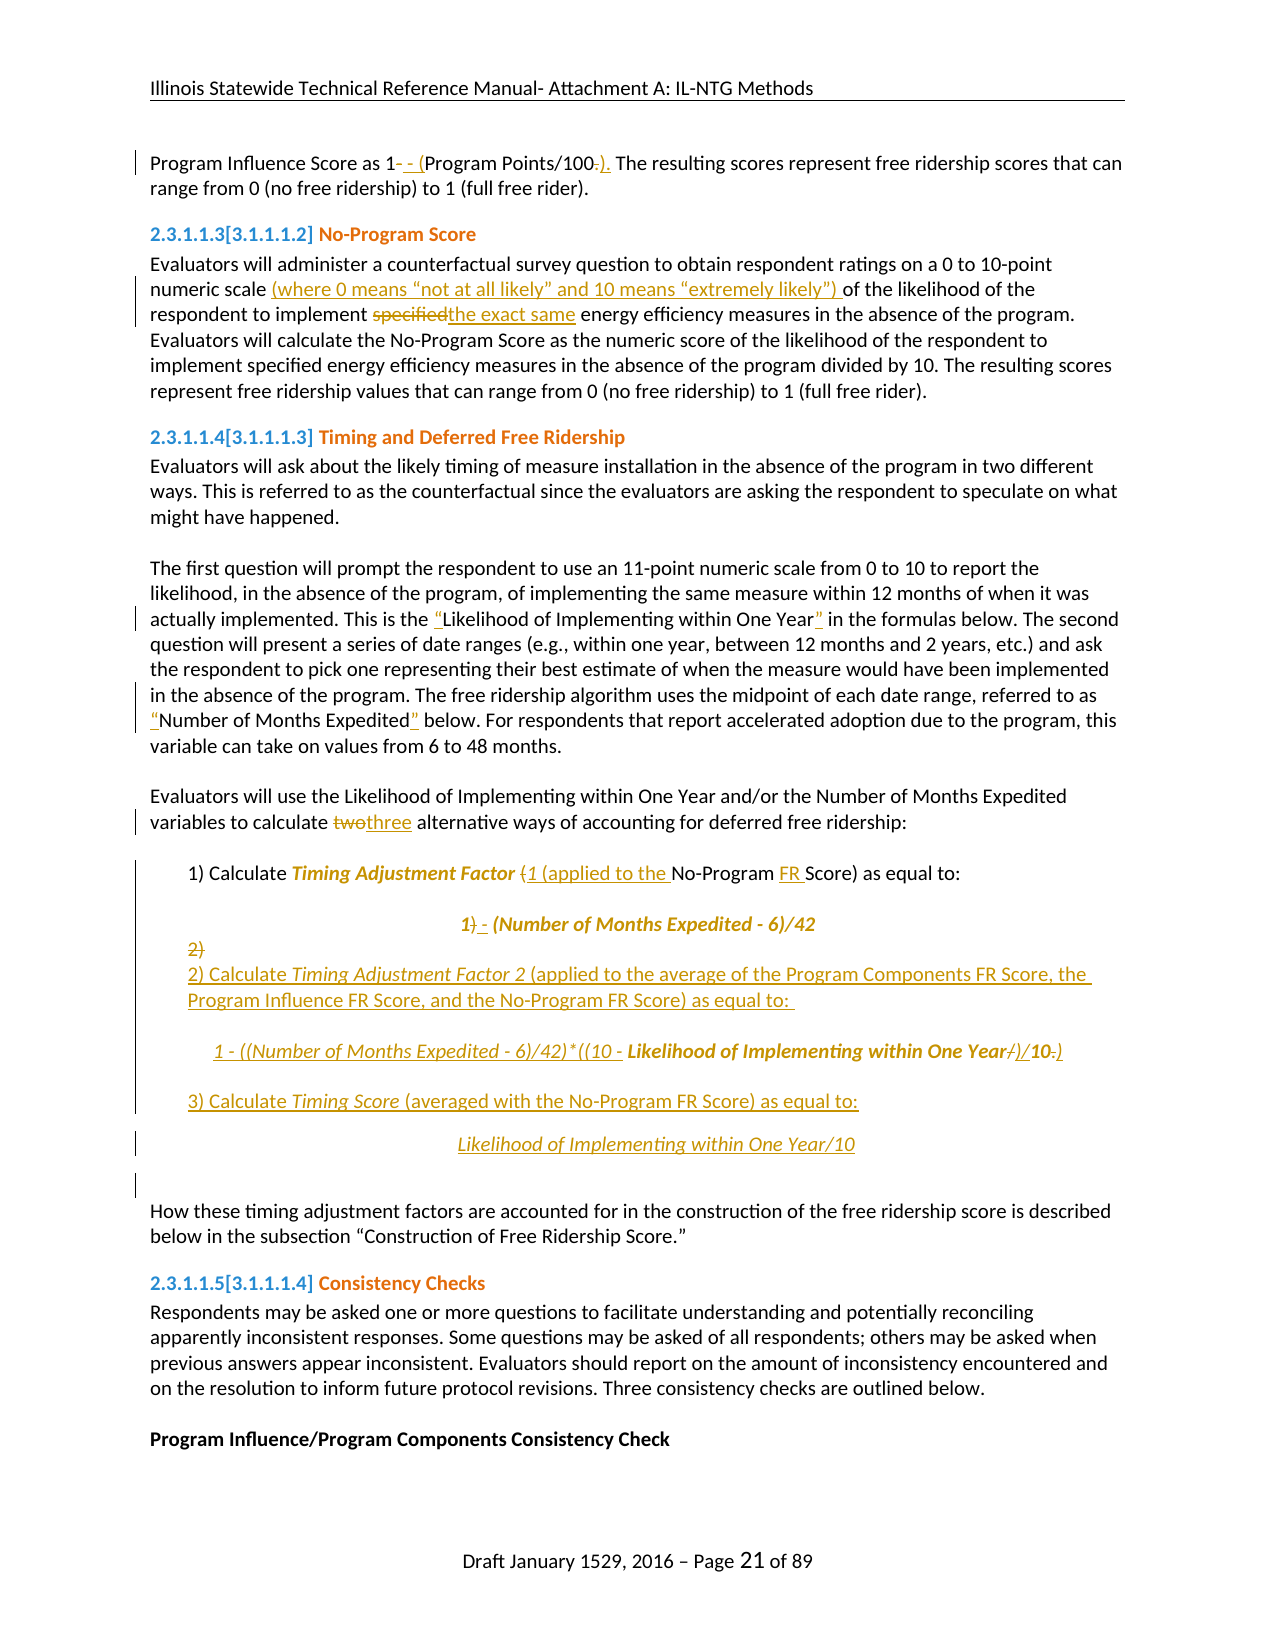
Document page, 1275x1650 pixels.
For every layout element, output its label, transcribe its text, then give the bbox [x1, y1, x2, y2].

subtitle Consistency Checks [150, 1270, 1125, 1295]
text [150, 150, 1125, 201]
text 1) Calculate Timing Adjustment Factor No-Program Score) as equal to: [187, 860, 1125, 885]
text 1 (Number of Months Expedited - 6)/42 [150, 911, 1125, 936]
text Evaluators will use the Likelihood of Implementing within One Year and/or the Number of Months Expedited variables to calculate alternative ways of accounting for deferred free ridership: [150, 784, 1125, 834]
text Evaluators will administer a counterfactual survey question to obtain respondent ratings on a 0 to 10-point numeric scale of the likelihood of the respondent to implement energy efficiency measures in the absence of the program. Evaluators will calculate the No-Program Score as the numeric score of the likelihood of the respondent to implement specified energy efficiency measures in the absence of the program divided by 10. The resulting scores represent free ridership values that can range from 0 (no free ridership) to 1 (full free rider). [150, 251, 1125, 403]
text The first question will prompt the respondent to use an 11-point numeric scale from 0 to 10 to report the likelihood, in the absence of the program, of implementing the same measure within 12 months of when it was actually implemented. This is the Likelihood of Implementing within One Year in the formulas below. The second question will present a series of date ranges (e.g., within one year, between 12 months and 2 years, etc.) and ask the respondent to pick one representing their best estimate of when the measure would have been implemented in the absence of the program. The free ridership algorithm uses the midpoint of each date range, referred to as Number of Months Expedited below. For respondents that report accelerated adoption due to the program, this variable can take on values from 6 to 48 months. [150, 555, 1125, 758]
text Likelihood of Implementing within One Year10 [150, 1038, 1125, 1063]
text Respondents may be asked one or more questions to facilitate understanding and potentially reconciling apparently inconsistent responses. Some questions may be asked of all respondents; others may be asked when previous answers appear inconsistent. Evaluators should report on the amount of inconsistency encountered and on the resolution to inform future protocol revisions. Three consistency checks are outlined below. [150, 1299, 1125, 1401]
text Evaluators will ask about the likely timing of measure installation in the absence of the program in two different ways. This is referred to as the counterfactual since the evaluators are asking the respondent to speculate on what might have happened. [150, 453, 1125, 529]
text Program Influence/Program Components Consistency Check [150, 1426, 1125, 1452]
subtitle No-Program Score [150, 222, 1125, 247]
text How these timing adjustment factors are accounted for in the construction of the free ridership score is described below in the subsection “Construction of Free Ridership Score.” [150, 1198, 1125, 1249]
subtitle Timing and Deferred Free Ridership [150, 424, 1125, 449]
